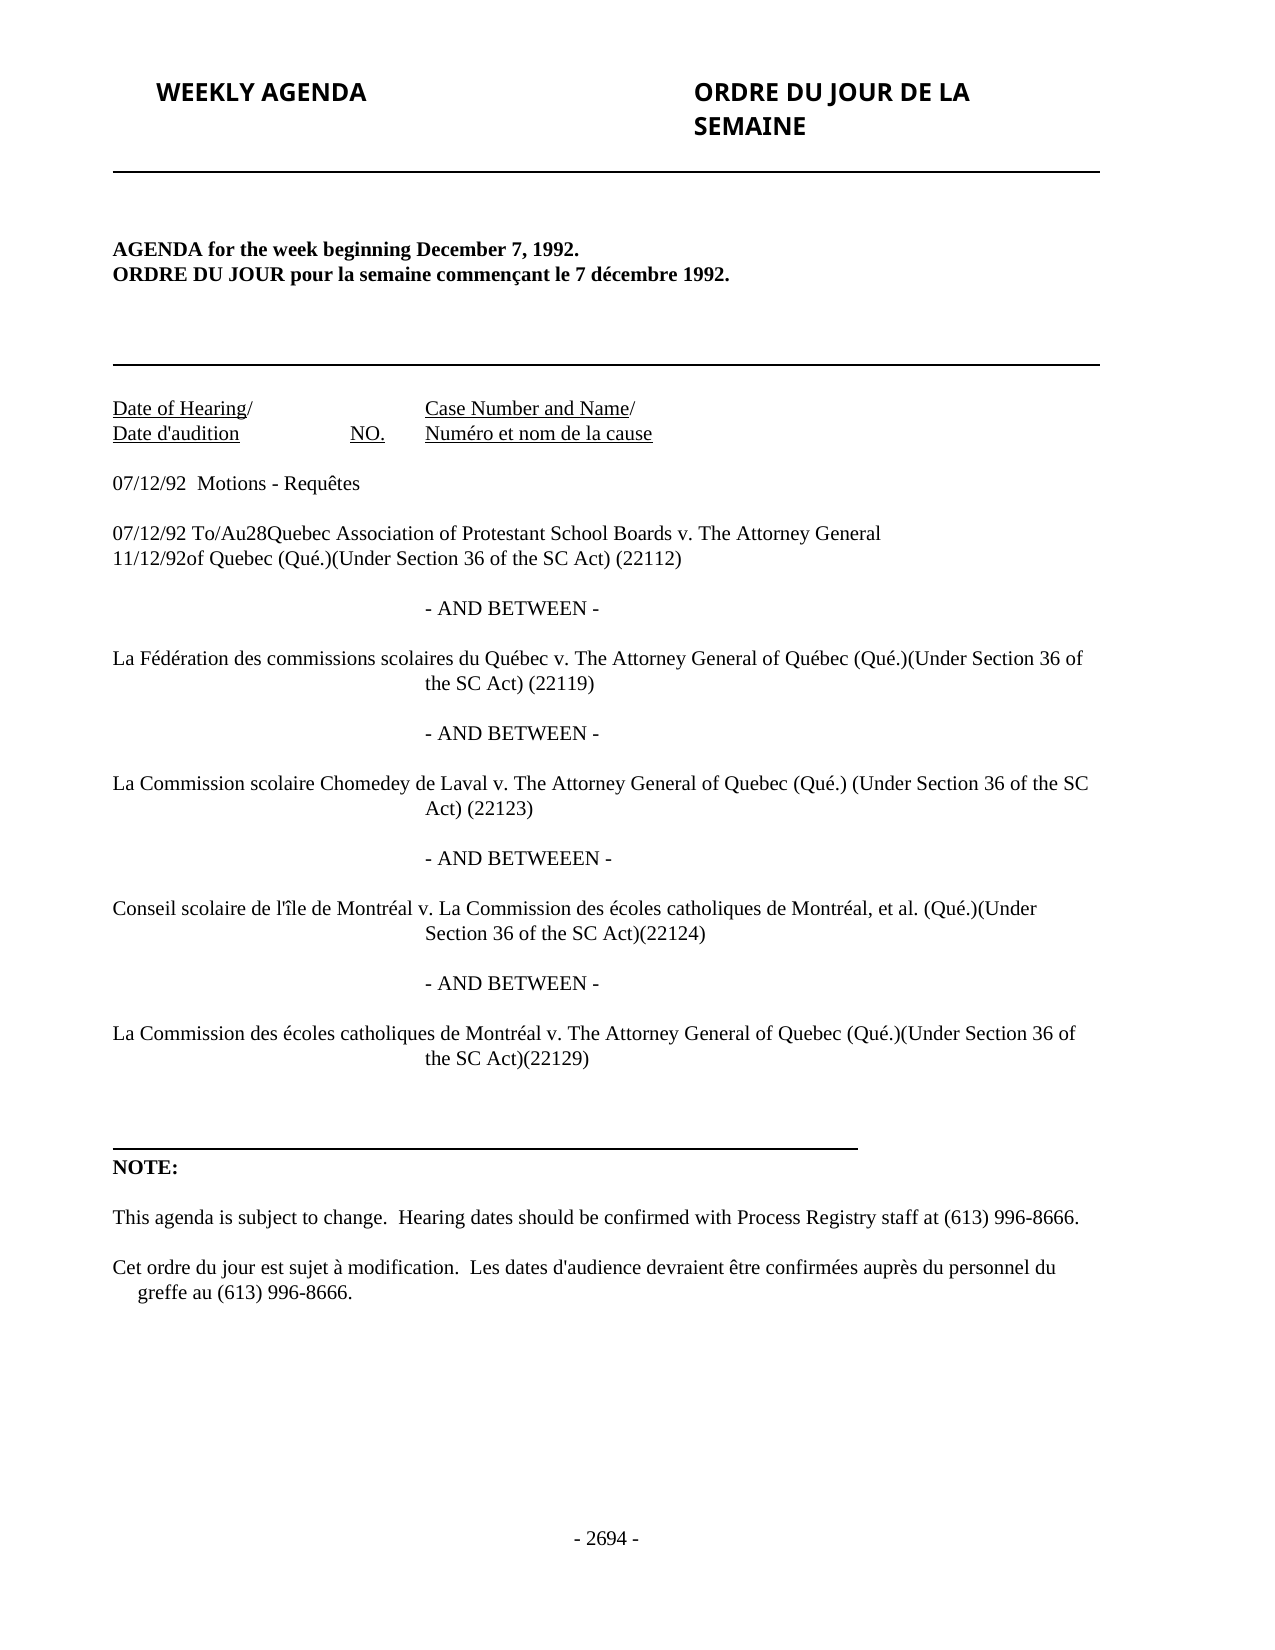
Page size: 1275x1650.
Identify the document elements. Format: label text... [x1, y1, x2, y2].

table_header WEEKLY AGENDA [113, 75, 650, 143]
text 07/12/92 Motions - Requêtes [112, 470, 1100, 495]
text La Commission scolaire Chomedey de Laval v. The Attorney General of Quebec (Qué.) (Under Section 36 of the SC Act) (22123) [112, 770, 1100, 820]
text - AND BETWEEN - [112, 595, 1100, 620]
text - AND BETWEEN - [112, 970, 1100, 995]
text AGENDA for the week beginning December 7, 1992. [112, 236, 1100, 261]
text Cet ordre du jour est sujet à modification. Les dates d'audience devraient être confirmées auprès du personnel du greffe au (613) 996-8666. [112, 1254, 1100, 1304]
text La Fédération des commissions scolaires du Québec v. The Attorney General of Québec (Qué.)(Under Section 36 of the SC Act) (22119) [112, 645, 1100, 695]
text This agenda is subject to change. Hearing dates should be confirmed with Process Registry staff at (613) 996-8666. [112, 1204, 1100, 1229]
text Date d'audition NO. Numéro et nom de la cause [112, 420, 1100, 445]
text 11/12/92of Quebec (Qué.)(Under Section 36 of the SC Act) (22112) [112, 545, 1100, 570]
text 07/12/92 To/Au28Quebec Association of Protestant School Boards v. The Attorney General [112, 520, 1100, 545]
text ORDRE DU JOUR pour la semaine commençant le 7 décembre 1992. [112, 261, 1100, 286]
table_header ORDRE DU JOUR DE LA SEMAINE [650, 75, 1187, 143]
text - AND BETWEEEN - [112, 845, 1100, 870]
text La Commission des écoles catholiques de Montréal v. The Attorney General of Quebec (Qué.)(Under Section 36 of the SC Act)(22129) [112, 1020, 1100, 1070]
text Conseil scolaire de l'île de Montréal v. La Commission des écoles catholiques de Montréal, et al. (Qué.)(Under Section 36 of the SC Act)(22124) [112, 895, 1100, 945]
text - AND BETWEEN - [112, 720, 1100, 745]
text Date of Hearing/ Case Number and Name/ [112, 395, 1100, 420]
text NOTE: [112, 1154, 1100, 1179]
